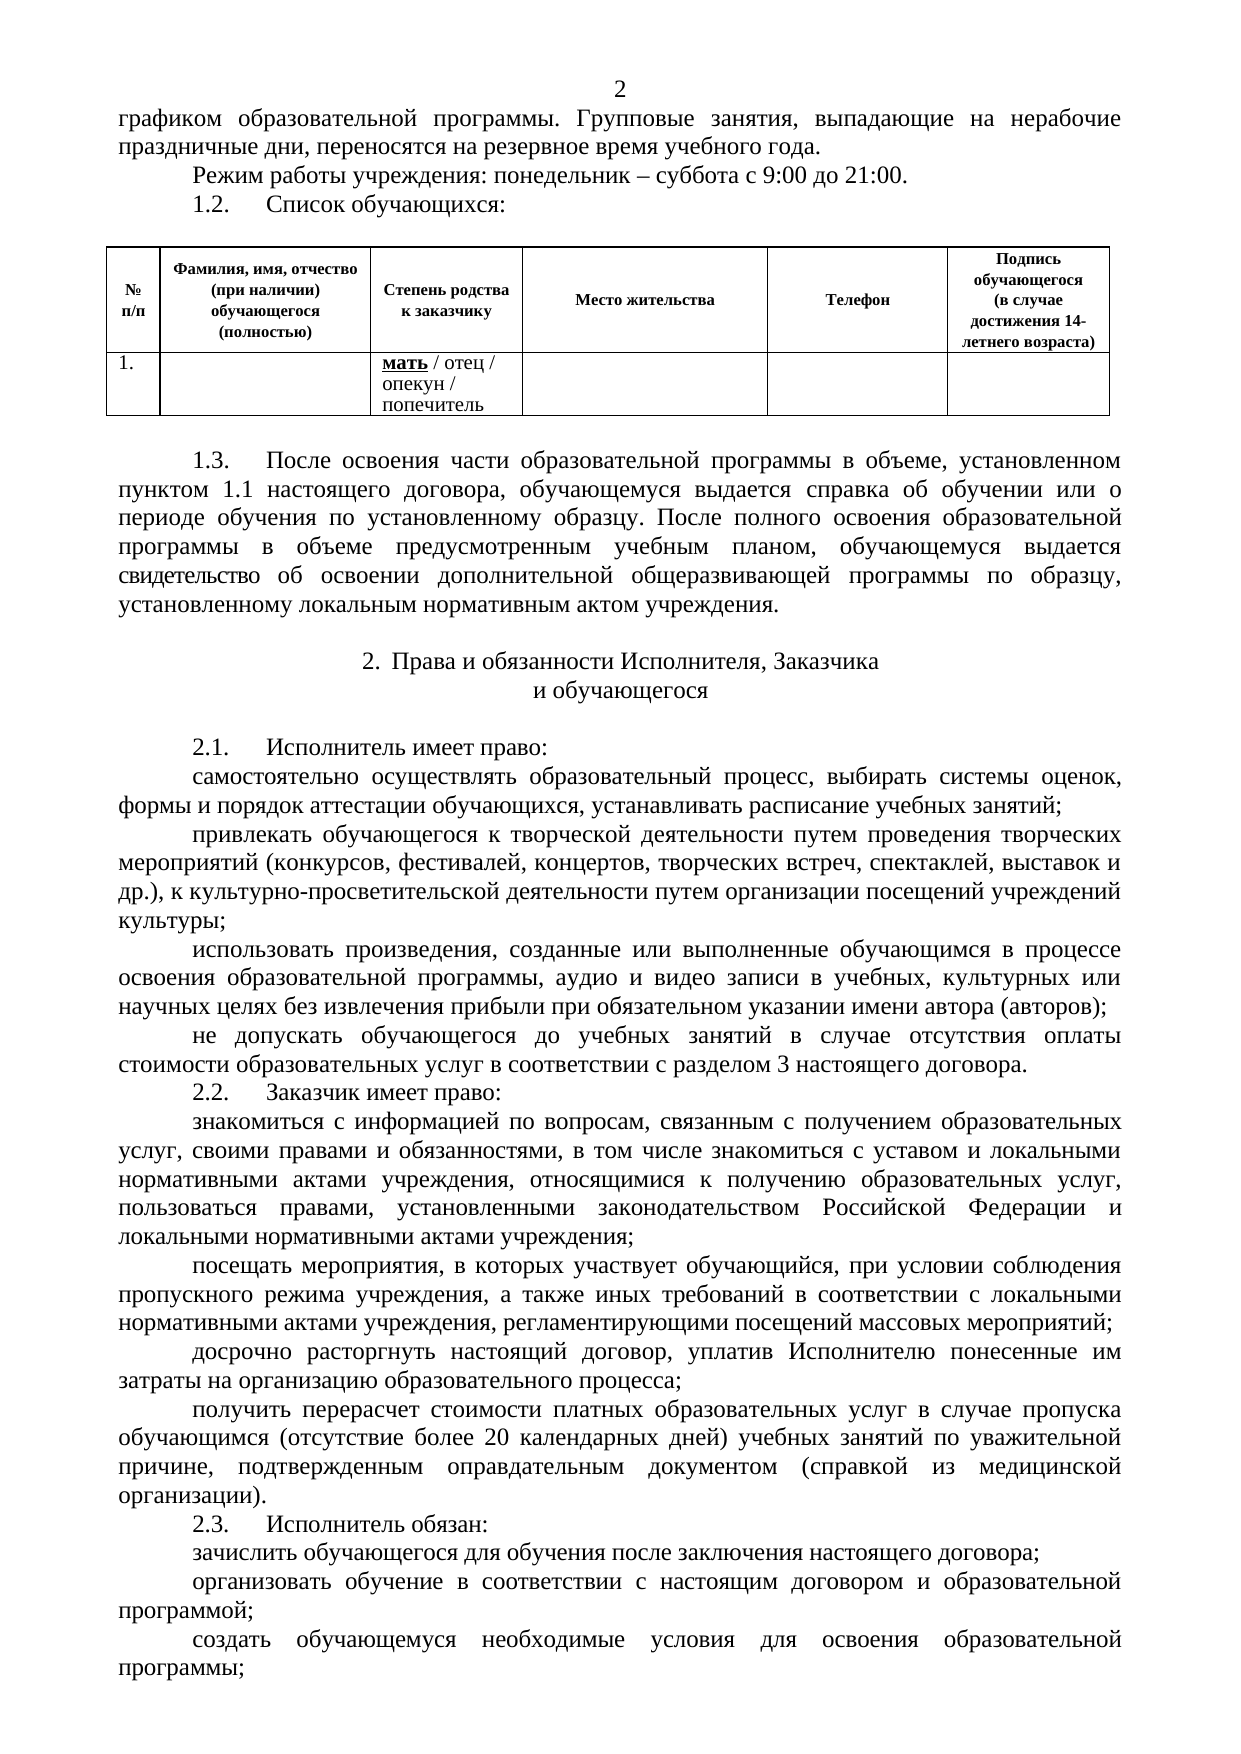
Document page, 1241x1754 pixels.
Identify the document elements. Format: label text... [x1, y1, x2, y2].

list Исполнитель обязан: [118, 1509, 1122, 1537]
text Режим работы учреждения: понедельник – суббота с 9:00 до 21:00. [118, 160, 1122, 189]
text использовать произведения, созданные или выполненные обучающимся в процессе освоения образовательной программы, аудио и видео записи в учебных, культурных или научных целях без извлечения прибыли при обязательном указании имени автора (авторов); [118, 934, 1122, 1020]
subtitle Права и обязанности Исполнителя, Заказчика и обучающегося [266, 646, 975, 704]
table_cell [161, 353, 370, 415]
text организовать обучение в соответствии с настоящим договором и образовательной программой; [118, 1566, 1122, 1624]
table_header Степень родства к заказчику [371, 248, 522, 352]
table_header Фамилия, имя, отчество (при наличии) обучающегося (полностью) [161, 248, 370, 352]
list Исполнитель имеет право: [118, 732, 1122, 761]
table_header Подпись обучающегося (в случае достижения 14-летнего возраста) [948, 248, 1109, 352]
table_cell [107, 353, 159, 415]
table_header № п/п [107, 248, 159, 352]
list Список обучающихся: [118, 189, 1122, 218]
text получить перерасчет стоимости платных образовательных услуг в случае пропуска обучающимся (отсутствие более 20 календарных дней) учебных занятий по уважительной причине, подтвержденным оправдательным документом (справкой из медицинской организации). [118, 1394, 1122, 1509]
text знакомиться с информацией по вопросам, связанным с получением образовательных услуг, своими правами и обязанностями, в том числе знакомиться с уставом и локальными нормативными актами учреждения, относящимися к получению образовательных услуг, пользоваться правами, установленными законодательством Российской Федерации и локальными нормативными актами учреждения; [118, 1106, 1122, 1250]
table_header Место жительства [523, 248, 767, 352]
text привлекать обучающегося к творческой деятельности путем проведения творческих мероприятий (конкурсов, фестивалей, концертов, творческих встреч, спектаклей, выставок и др.), к культурно-просветительской деятельности путем организации посещений учреждений культуры; [118, 819, 1122, 934]
table_cell [948, 353, 1109, 415]
text зачислить обучающегося для обучения после заключения настоящего договора; [118, 1537, 1122, 1566]
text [118, 103, 1122, 160]
text самостоятельно осуществлять образовательный процесс, выбирать системы оценок, формы и порядок аттестации обучающихся, устанавливать расписание учебных занятий; [118, 761, 1122, 819]
text досрочно расторгнуть настоящий договор, уплатив Исполнителю понесенные им затраты на организацию образовательного процесса; [118, 1336, 1122, 1394]
table_header Телефон [768, 248, 947, 352]
table_cell [768, 353, 947, 415]
text создать обучающемуся необходимые условия для освоения образовательной программы; [118, 1624, 1122, 1681]
text посещать мероприятия, в которых участвует обучающийся, при условии соблюдения пропускного режима учреждения, а также иных требований в соответствии с локальными нормативными актами учреждения, регламентирующими посещений массовых мероприятий; [118, 1250, 1122, 1336]
list После освоения части образовательной программы в объеме, установленном пунктом 1.1 настоящего договора, обучающемуся выдается справка об обучении или о периоде обучения по установленному образцу. После полного освоения образовательной программы в объеме предусмотренным учебным планом, обучающемуся выдается свидетельство об освоении дополнительной общеразвивающей программы по образцу, установленному локальным нормативным актом учреждения. [118, 445, 1122, 617]
table_cell [523, 353, 767, 415]
text не допускать обучающегося до учебных занятий в случае отсутствия оплаты стоимости образовательных услуг в соответствии с разделом 3 настоящего договора. [118, 1020, 1122, 1077]
list Заказчик имеет право: [118, 1077, 1122, 1106]
table_cell мать / отец / опекун / попечитель [371, 353, 522, 415]
